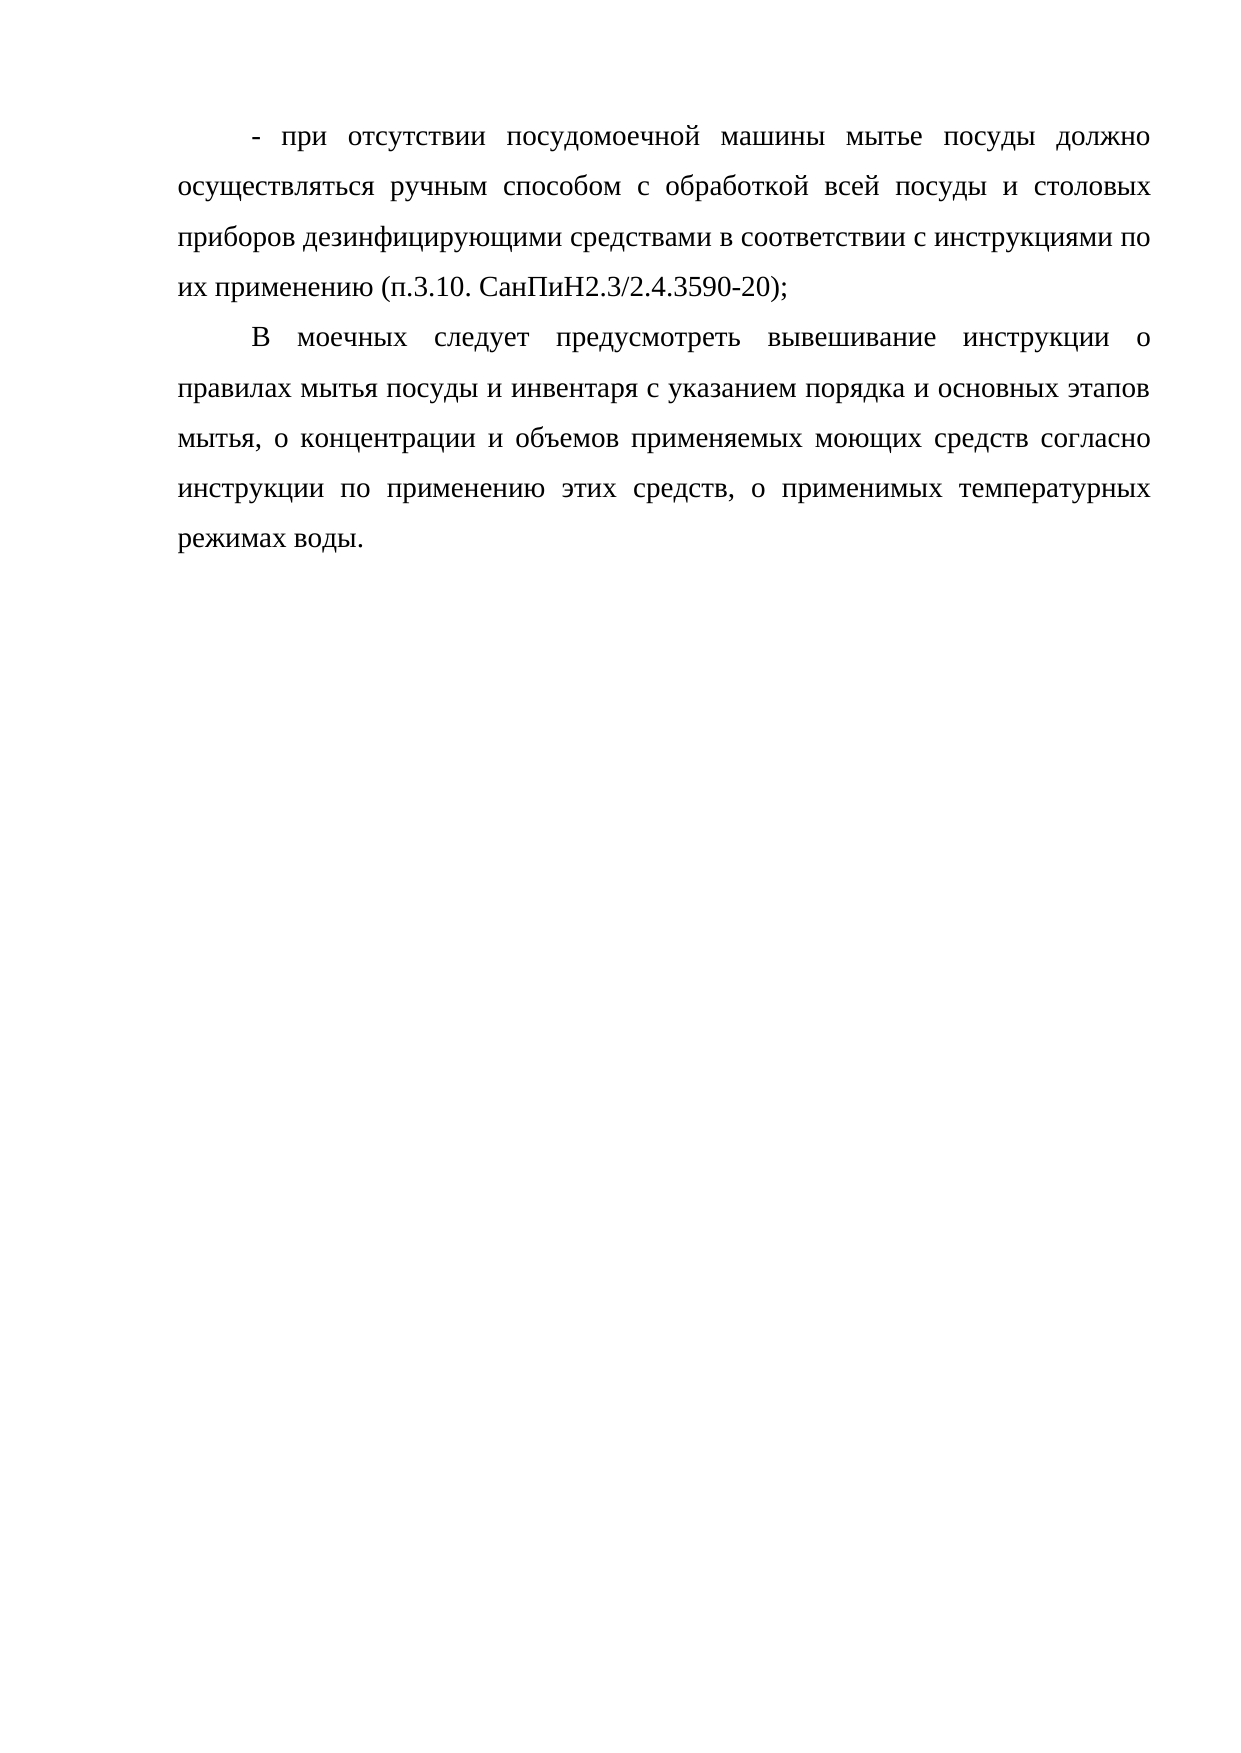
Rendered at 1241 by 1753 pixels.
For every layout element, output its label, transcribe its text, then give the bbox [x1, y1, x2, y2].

text - при отсутствии посудомоечной машины мытье посуды должно осуществляться ручным способом с обработкой всей посуды и столовых приборов дезинфицирующими средствами в соответствии с инструкциями по их применению (п.3.10. СанПиН2.3/2.4.3590-20); [177, 118, 1152, 303]
text В моечных следует предусмотреть вывешивание инструкции о правилах мытья посуды и инвентаря с указанием порядка и основных этапов мытья, о концентрации и объемов применяемых моющих средств согласно инструкции по применению этих средств, о применимых температурных режимах воды. [177, 319, 1152, 554]
